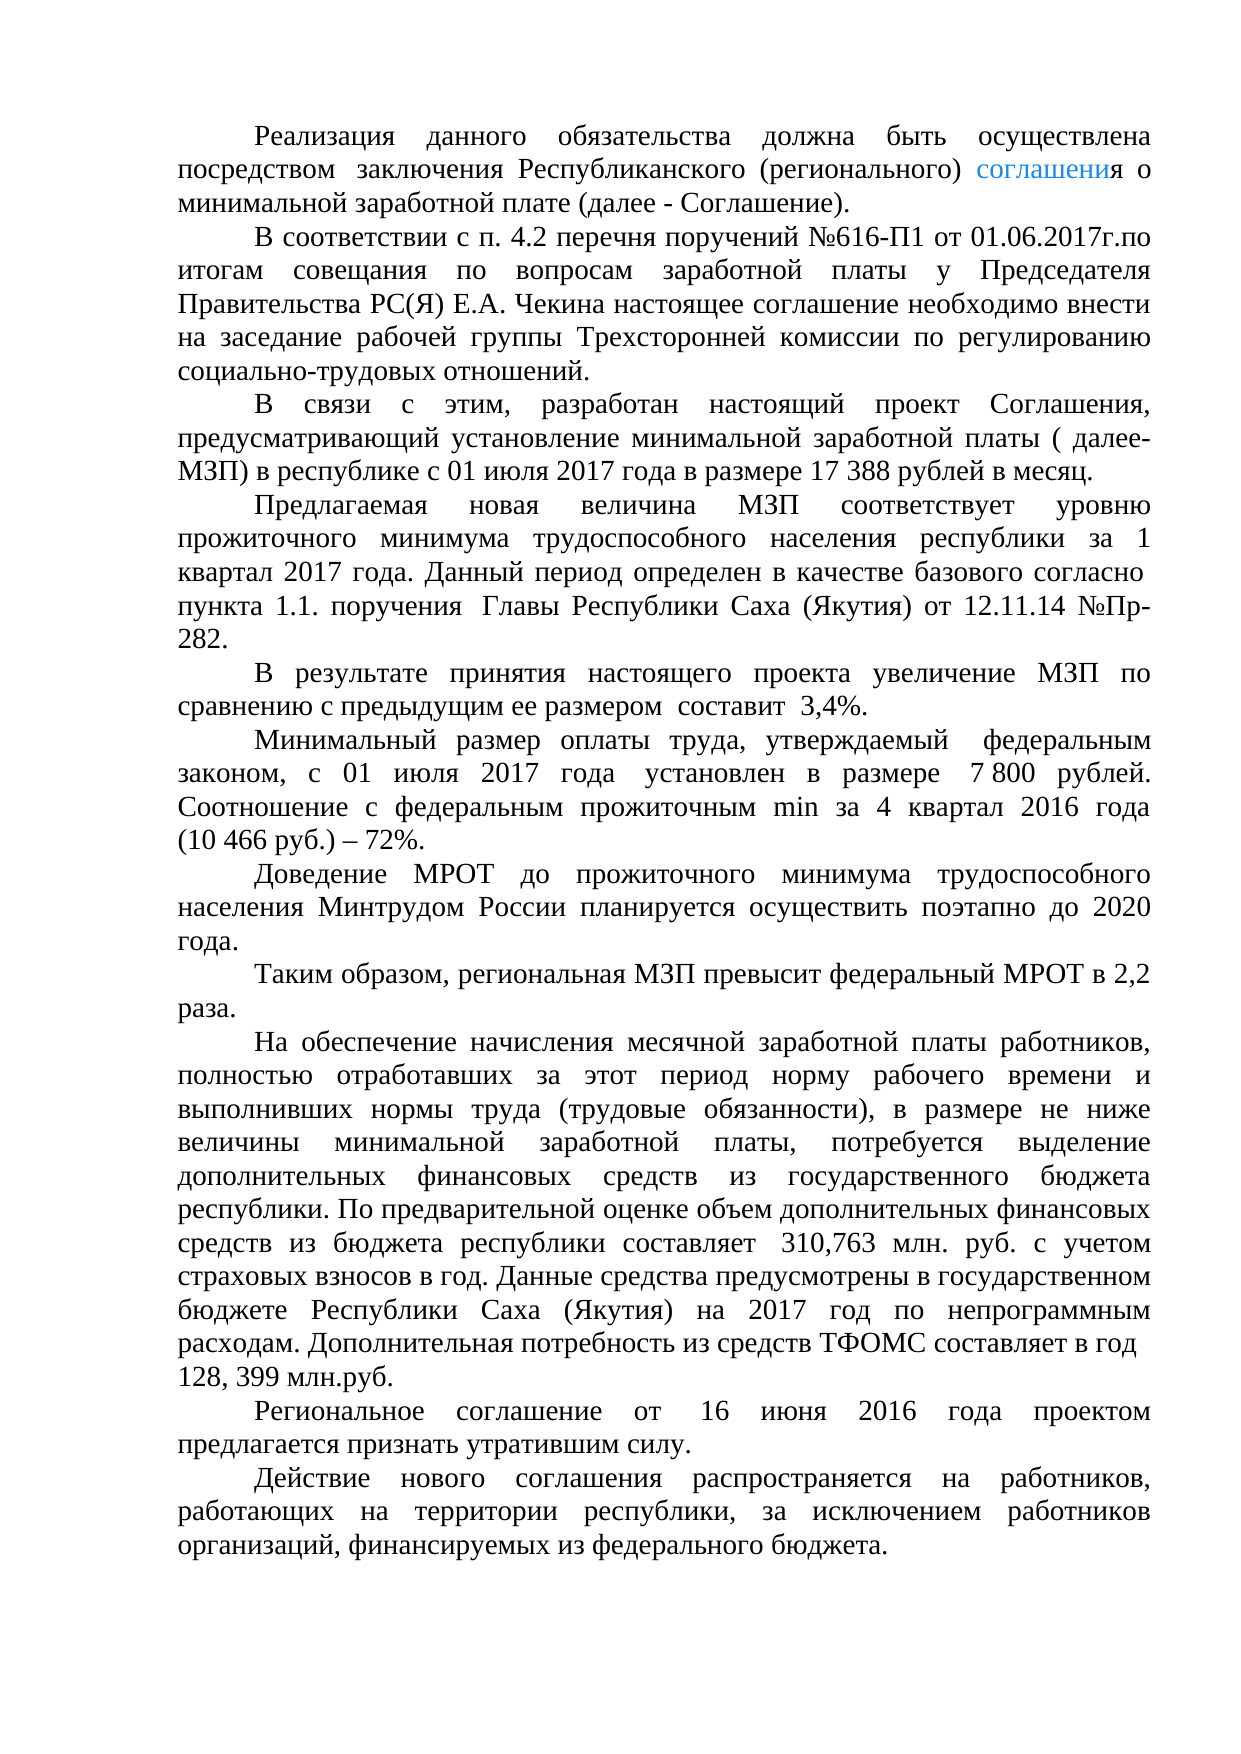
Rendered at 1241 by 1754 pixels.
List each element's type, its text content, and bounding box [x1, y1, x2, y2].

text На обеспечение начисления месячной заработной платы работников, полностью отработавших за этот период норму рабочего времени и выполнивших нормы труда (трудовые обязанности), в размере не ниже величины минимальной заработной платы, потребуется выделение дополнительных финансовых средств из государственного бюджета республики. По предварительной оценке объем дополнительных финансовых средств из бюджета республики составляет 310,763 млн. руб. с учетом страховых взносов в год. Данные средства предусмотрены в государственном бюджете Республики Саха (Якутия) на 2017 год по непрограммным расходам. Дополнительная потребность из средств ТФОМС составляет в год 128, 399 млн.руб. [177, 1024, 1152, 1393]
text Действие нового соглашения распространяется на работников, работающих на территории республики, за исключением работников организаций, финансируемых из федерального бюджета. [177, 1460, 1152, 1560]
text В связи с этим, разработан настоящий проект Соглашения, предусматривающий установление минимальной заработной платы ( далее- МЗП) в республике с 01 июля 2017 года в размере 17 388 рублей в месяц. [177, 386, 1152, 487]
text Реализация данного обязательства должна быть осуществлена посредством заключения Республиканского (регионального) соглашения о минимальной заработной плате (далее - Соглашение). [177, 118, 1152, 219]
text Предлагаемая новая величина МЗП соответствует уровню прожиточного минимума трудоспособного населения республики за 1 квартал 2017 года. Данный период определен в качестве базового согласно пункта 1.1. поручения Главы Республики Саха (Якутия) от 12.11.14 №Пр-282. [177, 487, 1152, 655]
text Региональное соглашение от 16 июня 2016 года проектом предлагается признать утратившим силу. [177, 1393, 1152, 1460]
text В соответствии с п. 4.2 перечня поручений №616-П1 от 01.06.2017г.по итогам совещания по вопросам заработной платы у Председателя Правительства РС(Я) Е.А. Чекина настоящее соглашение необходимо внести на заседание рабочей группы Трехсторонней комиссии по регулированию социально-трудовых отношений. [177, 219, 1152, 386]
text Доведение МРОТ до прожиточного минимума трудоспособного населения Минтрудом России планируется осуществить поэтапно до 2020 года. [177, 856, 1152, 957]
text В результате принятия настоящего проекта увеличение МЗП по сравнению с предыдущим ее размером составит 3,4%. [177, 655, 1152, 722]
text Таким образом, региональная МЗП превысит федеральный МРОТ в 2,2 раза. [177, 957, 1152, 1024]
text Минимальный размер оплаты труда, утверждаемый федеральным законом, с 01 июля 2017 года установлен в размере 7 800 рублей. Соотношение с федеральным прожиточным min за 4 квартал 2016 года (10 466 руб.) – 72%. [177, 722, 1152, 856]
